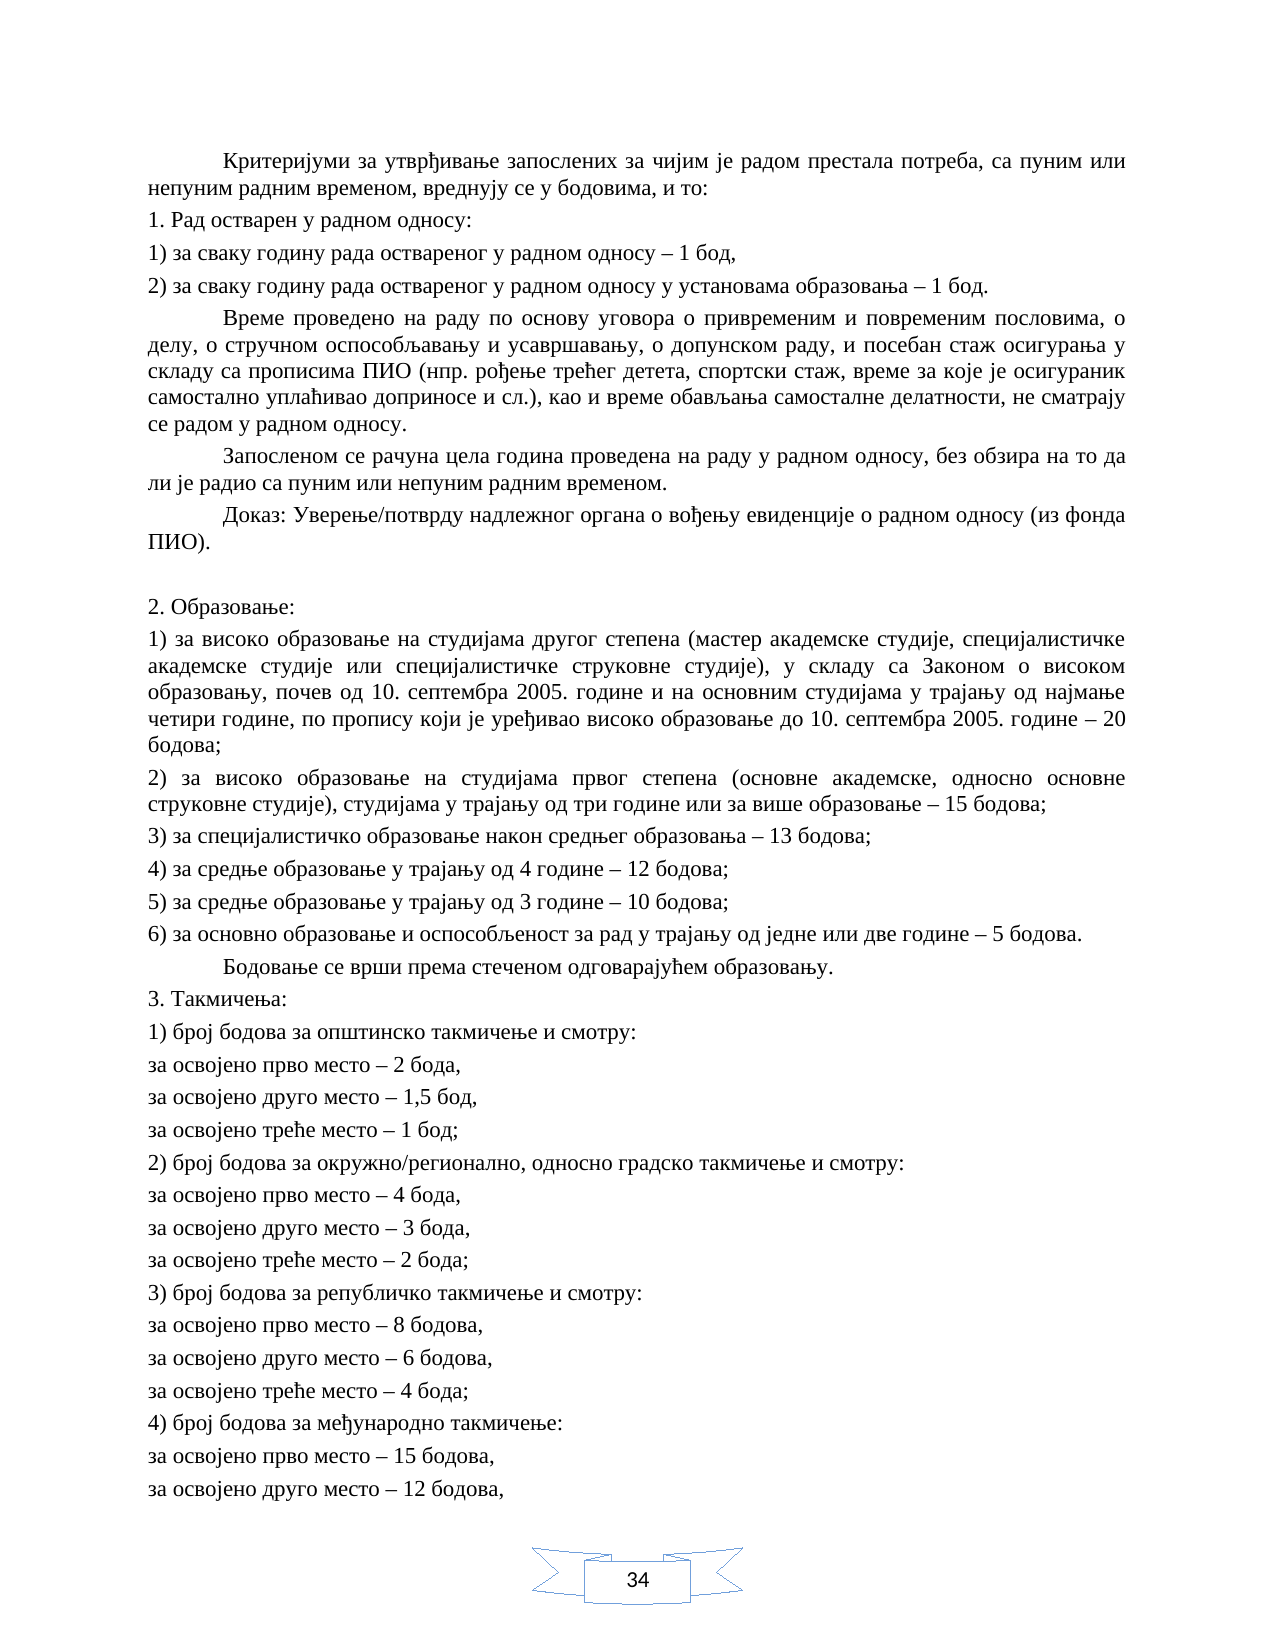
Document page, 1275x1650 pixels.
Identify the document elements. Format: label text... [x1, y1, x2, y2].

text за освојено прво место – 2 бода, [148, 1051, 1127, 1077]
text 4) за средње образовање у трајању од 4 године – 12 бодова; [148, 855, 1127, 881]
text 2. Образовање: [148, 593, 1127, 619]
text 1) за сваку годину рада оствареног у радном односу – 1 бод, [148, 239, 1127, 266]
text Бодовање се врши према стеченом одговарајућем образовању. [148, 953, 1127, 979]
text 3) за специјалистичко образовање након средњег образовања – 13 бодова; [148, 822, 1127, 849]
text Доказ: Уверење/потврду надлежног органа о вођењу евиденције о радном односу (из фонда ПИО). [148, 501, 1127, 554]
text 3) број бодова за републичко такмичење и смотру: [148, 1279, 1127, 1305]
text Критеријуми за утврђивање запослених за чијим је радом престала потреба, са пуним или непуним радним временом, вреднују се у бодовима, и то: [148, 148, 1127, 200]
text за освојено друго место – 3 бода, [148, 1214, 1127, 1240]
text за освојено треће место – 2 бода; [148, 1246, 1127, 1273]
text за освојено друго место – 12 бодова, [148, 1474, 1127, 1501]
text за освојено друго место – 6 бодова, [148, 1344, 1127, 1371]
text Време проведено на раду по основу уговора о привременим и повременим пословима, о делу, о стручном оспособљавању и усавршавању, о допунском раду, и посебан стаж осигурања у складу са прописима ПИО (нпр. рођење трећег детета, спортски стаж, време за које је осигураник самостално уплаћивао доприносе и сл.), као и време обављања самосталне делатности, не сматрају се радом у радном односу. [148, 304, 1127, 436]
text 2) за сваку годину рада оствареног у радном односу у установама образовања – 1 бод. [148, 272, 1127, 298]
text 1) за високо образовање на студијама другог степена (мастер академске студије, специјалистичке академске студије или специјалистичке струковне студије), у складу са Законом о високом образовању, почев од 10. септембра 2005. године и на основним студијама у трајању од најмање четири године, по пропису који је уређивао високо образовање до 10. септембра 2005. године – 20 бодова; [148, 626, 1127, 757]
text за освојено друго место – 1,5 бод, [148, 1083, 1127, 1110]
text 6) за основно образовање и оспособљеност за рад у трајању од једне или две године – 5 бодова. [148, 920, 1127, 947]
text 4) број бодова за међународно такмичење: [148, 1409, 1127, 1436]
text за освојено прво место – 8 бодова, [148, 1312, 1127, 1338]
text за освојено прво место – 15 бодова, [148, 1442, 1127, 1468]
text за освојено треће место – 4 бода; [148, 1377, 1127, 1403]
text 1. Рад остварен у радном односу: [148, 207, 1127, 233]
text за освојено прво место – 4 бода, [148, 1181, 1127, 1207]
text 2) број бодова за окружно/регионално, односно градско такмичење и смотру: [148, 1148, 1127, 1175]
text 3. Такмичења: [148, 986, 1127, 1012]
text 2) за високо образовање на студијама првог степена (основне академске, односно основне струковне студије), студијама у трајању од три године или за више образовање – 15 бодова; [148, 763, 1127, 816]
text за освојено треће место – 1 бод; [148, 1116, 1127, 1142]
text 5) за средње образовање у трајању од 3 године – 10 бодова; [148, 888, 1127, 914]
text 1) број бодова за општинско такмичење и смотру: [148, 1018, 1127, 1044]
text Запосленом се рачуна цела година проведена на раду у радном односу, без обзира на то да ли је радио са пуним или непуним радним временом. [148, 442, 1127, 495]
